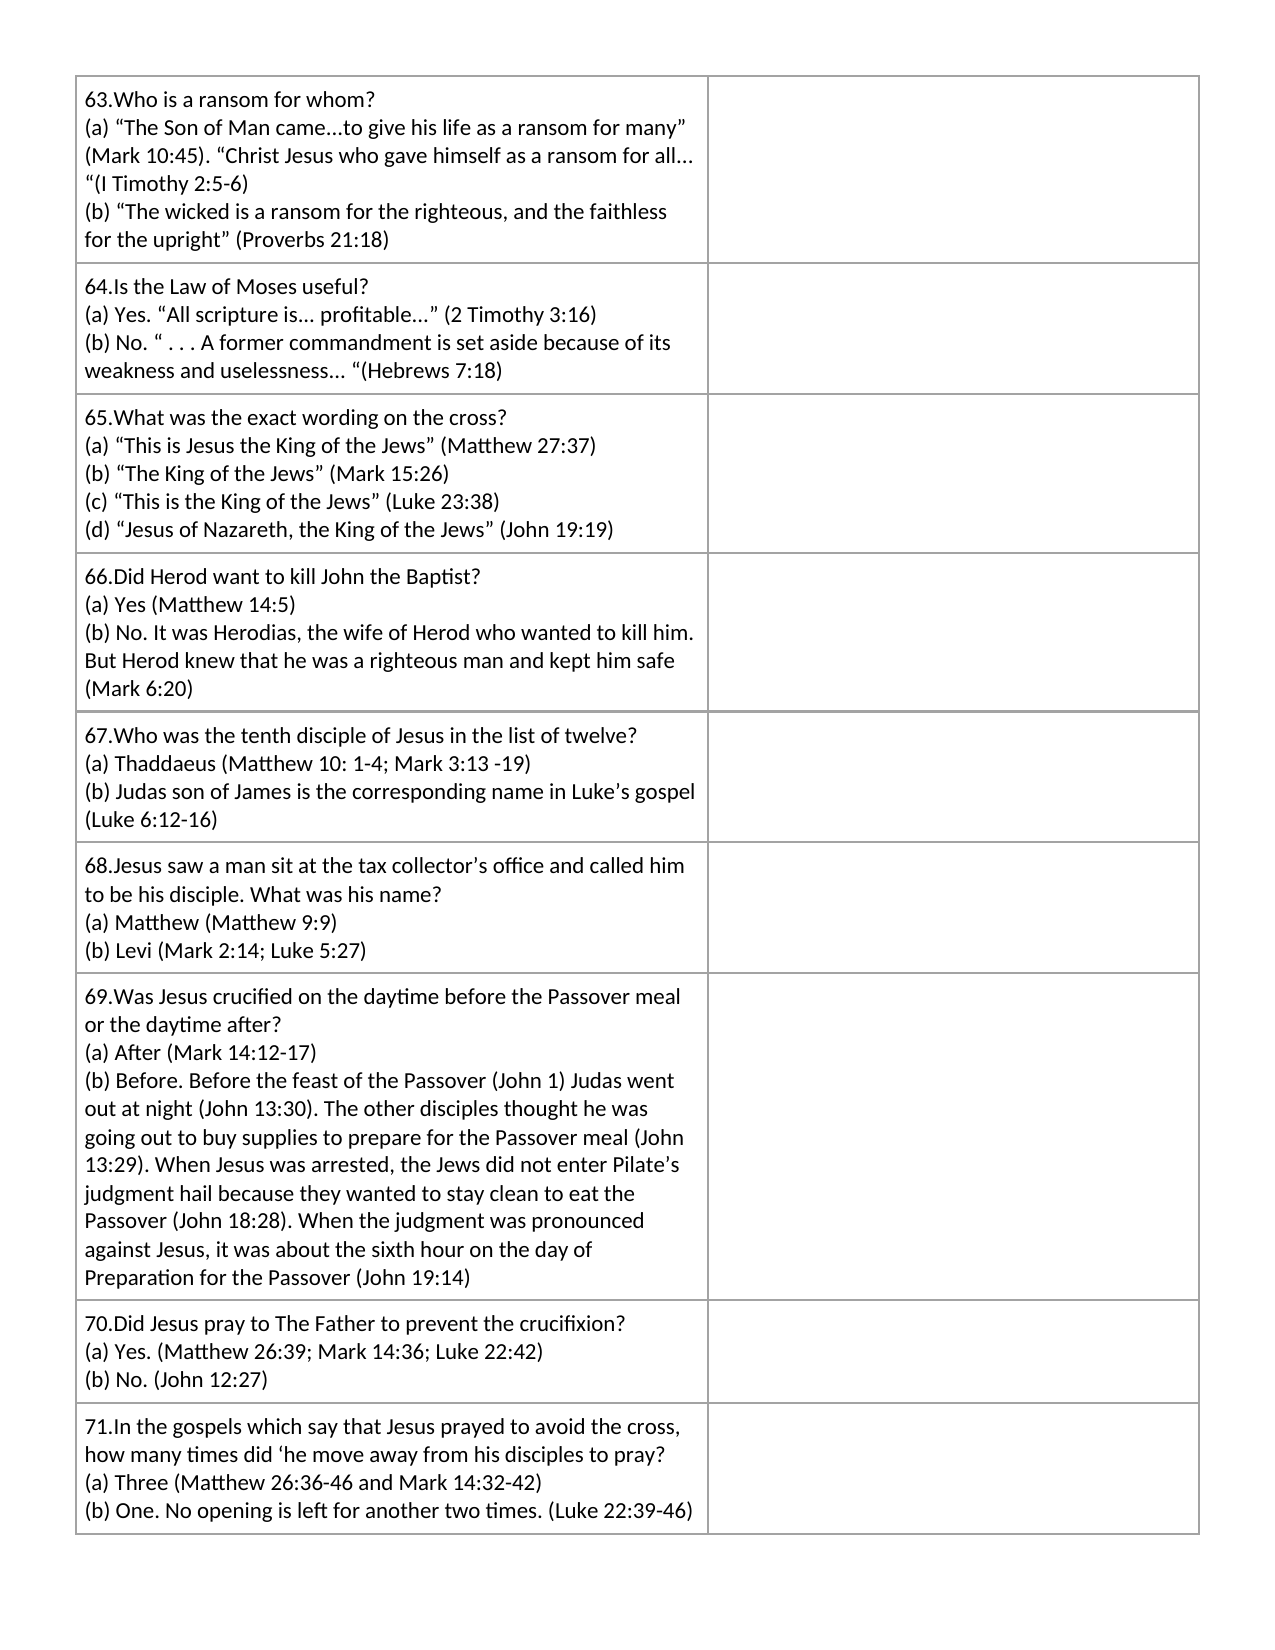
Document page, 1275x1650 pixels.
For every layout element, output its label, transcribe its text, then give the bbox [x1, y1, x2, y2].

table_cell 63.Who is a ransom for whom? (a) “The Son of Man came...to give his life as a ransom for many” (Mark 10:45). “Christ Jesus who gave himself as a ransom for all... “(I Timothy 2:5-6) (b) “The wicked is a ransom for the righteous, and the faithless for the upright” (Proverbs 21:18) [77, 77, 707, 262]
table_cell [709, 1301, 1198, 1402]
table_cell [709, 843, 1198, 972]
table_cell [709, 554, 1198, 710]
table_cell 70.Did Jesus pray to The Father to prevent the crucifixion? (a) Yes. (Matthew 26:39; Mark 14:36; Luke 22:42) (b) No. (John 12:27) [77, 1301, 707, 1402]
table_cell [709, 974, 1198, 1299]
table_cell [709, 395, 1198, 552]
table_cell 66.Did Herod want to kill John the Baptist? (a) Yes (Matthew 14:5) (b) No. It was Herodias, the wife of Herod who wanted to kill him. But Herod knew that he was a righteous man and kept him safe (Mark 6:20) [77, 554, 707, 710]
table_cell [709, 713, 1198, 841]
table_cell [709, 1404, 1198, 1533]
table_cell 68.Jesus saw a man sit at the tax collector’s office and called him to be his disciple. What was his name? (a) Matthew (Matthew 9:9) (b) Levi (Mark 2:14; Luke 5:27) [77, 843, 707, 972]
table_cell 64.Is the Law of Moses useful? (a) Yes. “All scripture is... profitable...” (2 Timothy 3:16) (b) No. “ . . . A former commandment is set aside because of its weakness and uselessness... “(Hebrews 7:18) [77, 264, 707, 393]
table_cell [709, 77, 1198, 262]
table_cell 71.In the gospels which say that Jesus prayed to avoid the cross, how many times did ‘he move away from his disciples to pray? (a) Three (Matthew 26:36-46 and Mark 14:32-42) (b) One. No opening is left for another two times. (Luke 22:39-46) [77, 1404, 707, 1533]
table_cell 69.Was Jesus crucified on the daytime before the Passover meal or the daytime after? (a) After (Mark 14:12-17) (b) Before. Before the feast of the Passover (John 1) Judas went out at night (John 13:30). The other disciples thought he was going out to buy supplies to prepare for the Passover meal (John 13:29). When Jesus was arrested, the Jews did not enter Pilate’s judgment hail because they wanted to stay clean to eat the Passover (John 18:28). When the judgment was pronounced against Jesus, it was about the sixth hour on the day of Preparation for the Passover (John 19:14) [77, 974, 707, 1299]
table_cell 67.Who was the tenth disciple of Jesus in the list of twelve? (a) Thaddaeus (Matthew 10: 1-4; Mark 3:13 -19) (b) Judas son of James is the corresponding name in Luke’s gospel (Luke 6:12-16) [77, 713, 707, 841]
table_cell [709, 264, 1198, 393]
table_cell 65.What was the exact wording on the cross? (a) “This is Jesus the King of the Jews” (Matthew 27:37) (b) “The King of the Jews” (Mark 15:26) (c) “This is the King of the Jews” (Luke 23:38) (d) “Jesus of Nazareth, the King of the Jews” (John 19:19) [77, 395, 707, 552]
